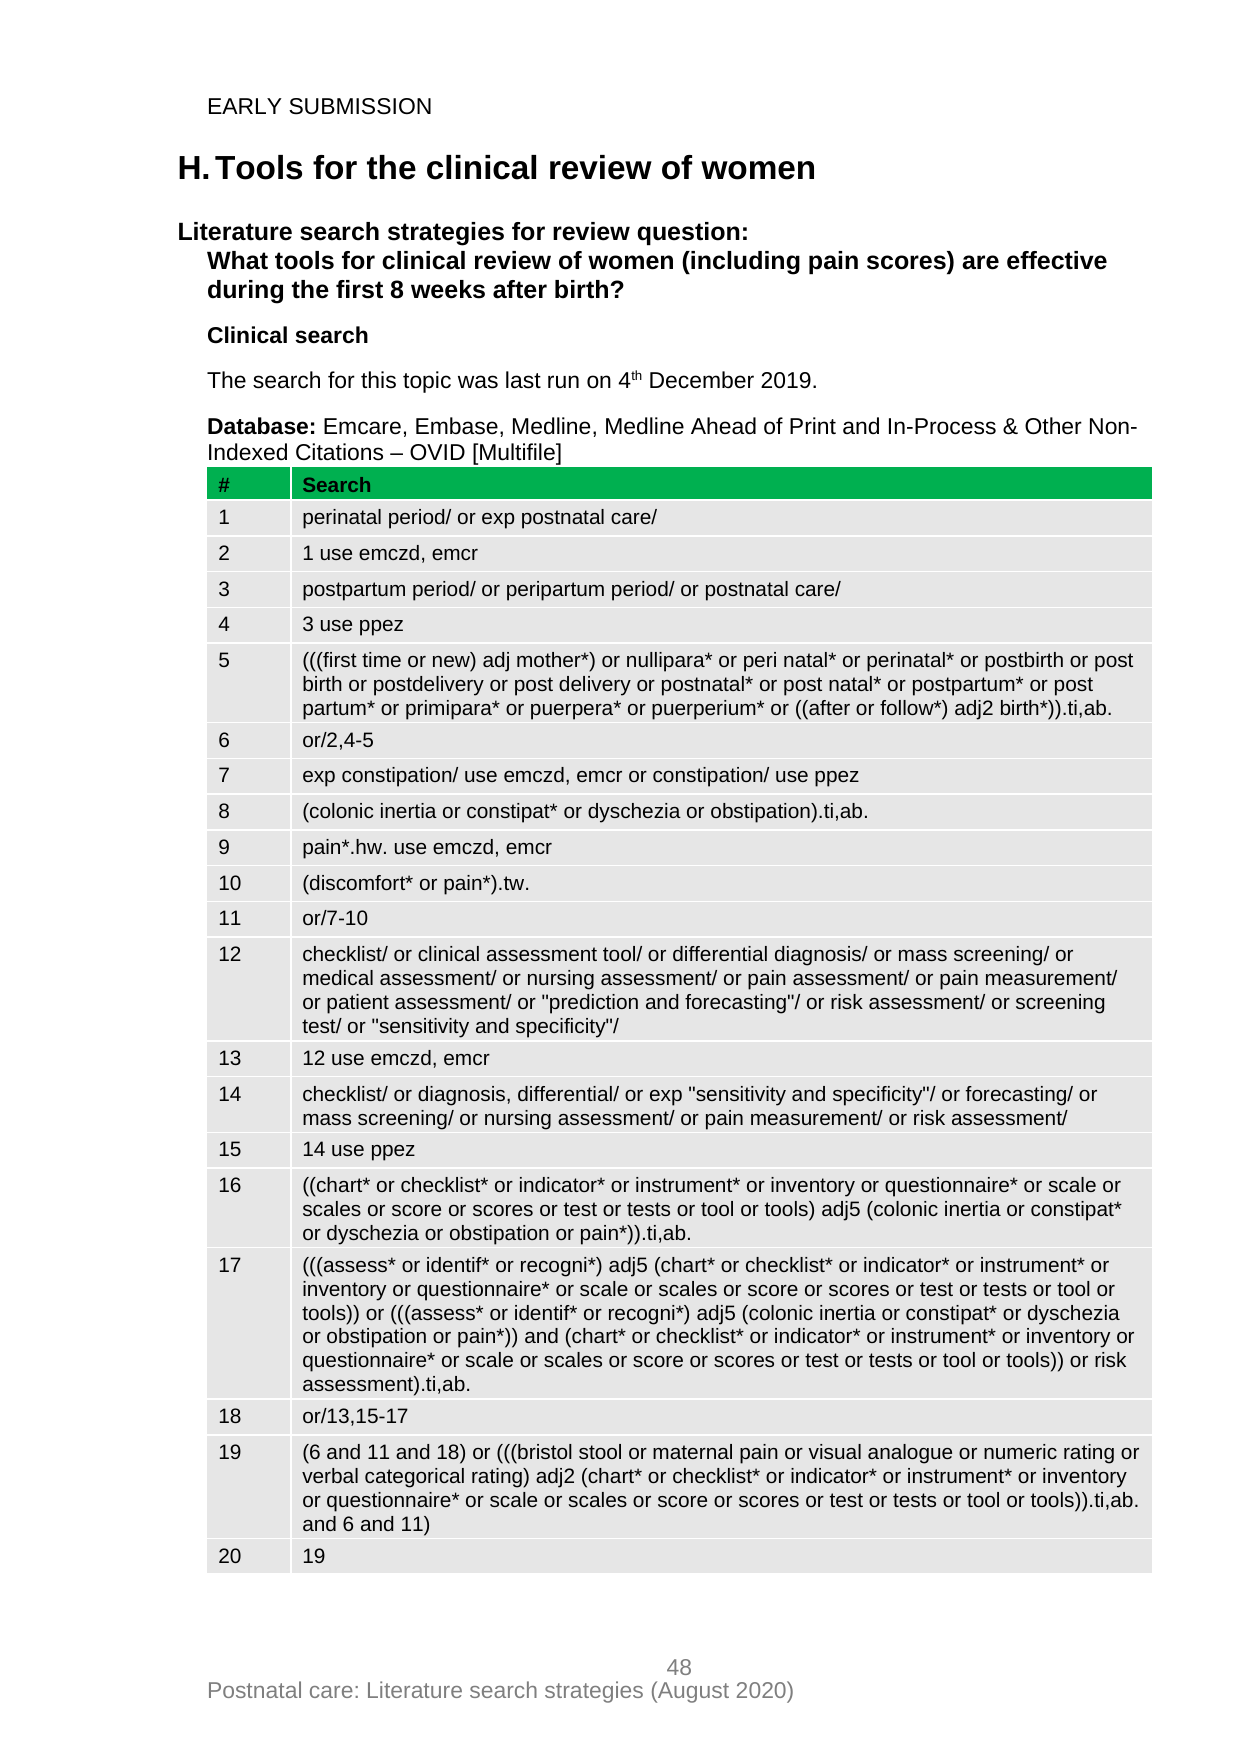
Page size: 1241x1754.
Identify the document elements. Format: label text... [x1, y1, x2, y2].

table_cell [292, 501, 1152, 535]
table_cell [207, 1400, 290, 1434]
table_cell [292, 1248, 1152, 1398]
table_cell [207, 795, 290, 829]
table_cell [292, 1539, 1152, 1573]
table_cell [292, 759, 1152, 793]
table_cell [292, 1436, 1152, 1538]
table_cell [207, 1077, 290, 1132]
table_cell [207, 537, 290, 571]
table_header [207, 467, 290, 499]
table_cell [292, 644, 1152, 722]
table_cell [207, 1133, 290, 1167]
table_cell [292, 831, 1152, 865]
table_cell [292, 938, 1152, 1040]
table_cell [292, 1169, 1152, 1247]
text The search for this topic was last run on 4th December 2019. [207, 367, 1152, 394]
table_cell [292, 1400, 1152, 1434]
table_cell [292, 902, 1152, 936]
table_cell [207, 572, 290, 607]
text Clinical search [207, 322, 1152, 349]
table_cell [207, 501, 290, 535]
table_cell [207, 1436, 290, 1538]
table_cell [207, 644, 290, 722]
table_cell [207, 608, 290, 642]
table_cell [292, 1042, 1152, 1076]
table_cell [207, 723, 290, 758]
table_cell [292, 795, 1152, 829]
subtitle Literature search strategies for review question: What tools for clinical review of women (including pain scores) are effective during the first 8 weeks after birth? [177, 217, 1152, 304]
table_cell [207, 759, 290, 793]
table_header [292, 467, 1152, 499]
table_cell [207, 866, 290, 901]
text Database: Emcare, Embase, Medline, Medline Ahead of Print and In-Process & Other Non-Indexed Citations – OVID [Multifile] [207, 413, 1152, 465]
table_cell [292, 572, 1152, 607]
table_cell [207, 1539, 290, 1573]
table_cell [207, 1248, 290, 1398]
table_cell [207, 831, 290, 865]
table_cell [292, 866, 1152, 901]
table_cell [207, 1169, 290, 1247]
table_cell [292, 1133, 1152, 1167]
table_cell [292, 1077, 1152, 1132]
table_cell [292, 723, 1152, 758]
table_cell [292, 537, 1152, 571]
subtitle Tools for the clinical review of women [177, 148, 1152, 186]
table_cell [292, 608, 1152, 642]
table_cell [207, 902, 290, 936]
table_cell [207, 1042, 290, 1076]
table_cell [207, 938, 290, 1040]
